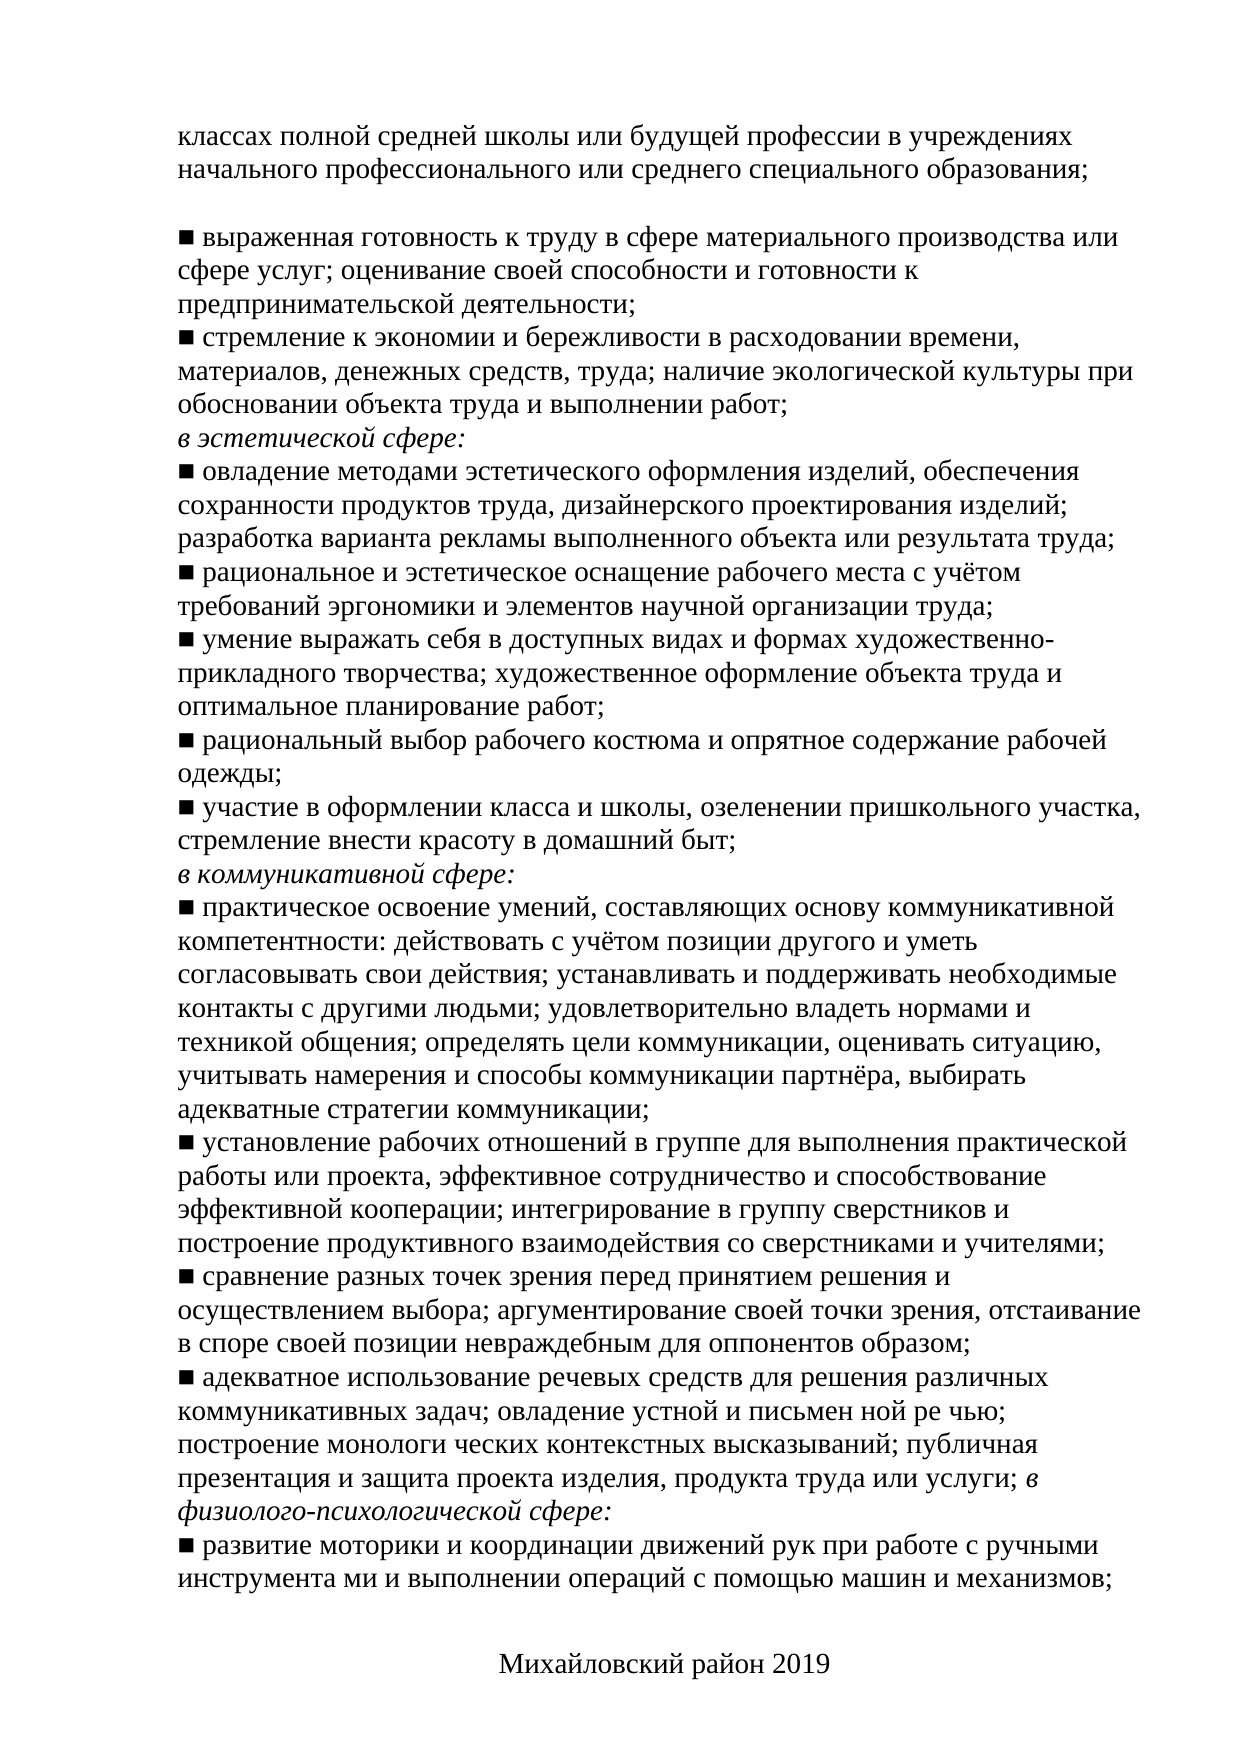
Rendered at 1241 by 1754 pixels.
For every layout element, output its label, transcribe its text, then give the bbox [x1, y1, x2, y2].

text ■ выраженная готовность к труду в сфере материального производства или сфере услуг; оценивание своей способности и готовности к предпринимательской деятельности; [177, 219, 1152, 319]
text в эстетической сфере: [177, 420, 1152, 453]
text ■ сравнение разных точек зрения перед принятием решения и осуществлением выбора; аргументирование своей точки зрения, отстаивание в споре своей позиции невраждебным для оппонентов образом; [177, 1258, 1152, 1359]
text ■ адекватное использование речевых средств для решения различных коммуникативных задач; овладение устной и письмен ной ре чью; построение монологи ческих контекстных высказываний; публичная презентация и защита проекта изделия, продукта труда или услуги; в физиолого-психологической сфере: [177, 1359, 1152, 1527]
text ■ овладение методами эстетического оформления изделий, обеспечения сохранности продуктов труда, дизайнерского проектирования изделий; разработка варианта рекламы выполненного объекта или результата труда; [177, 453, 1152, 554]
text ■ стремление к экономии и бережливости в расходовании времени, материалов, денежных средств, труда; наличие экологической культуры при обосновании объекта труда и выполнении работ; [177, 319, 1152, 420]
text ■ практическое освоение умений, составляющих основу коммуникативной компетентности: действовать с учётом позиции другого и уметь согласовывать свои действия; устанавливать и поддерживать необходимые контакты с другими людьми; удовлетворительно владеть нормами и техникой общения; определять цели коммуникации, оценивать ситуацию, учитывать намерения и способы коммуникации партнёра, выбирать адекватные стратегии коммуникации; [177, 889, 1152, 1124]
text ■ рациональное и эстетическое оснащение рабочего места с учётом требований эргономики и элементов научной организации труда; [177, 554, 1152, 621]
text ■ умение выражать себя в доступных видах и формах художественно-прикладного творчества; художественное оформление объекта труда и оптимальное планирование работ; [177, 621, 1152, 722]
text в коммуникативной сфере: [177, 856, 1152, 889]
text ■ рациональный выбор рабочего костюма и опрятное содержание рабочей одежды; [177, 722, 1152, 789]
text ■ участие в оформлении класса и школы, озеленении пришкольного участка, стремление внести красоту в домашний быт; [177, 789, 1152, 856]
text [177, 118, 1152, 185]
text ■ установление рабочих отношений в группе для выполнения практической работы или проекта, эффективное сотрудничество и способствование эффективной кооперации; интегрирование в группу сверстников и построение продуктивного взаимодействия со сверстниками и учителями; [177, 1124, 1152, 1258]
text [177, 1527, 1152, 1594]
